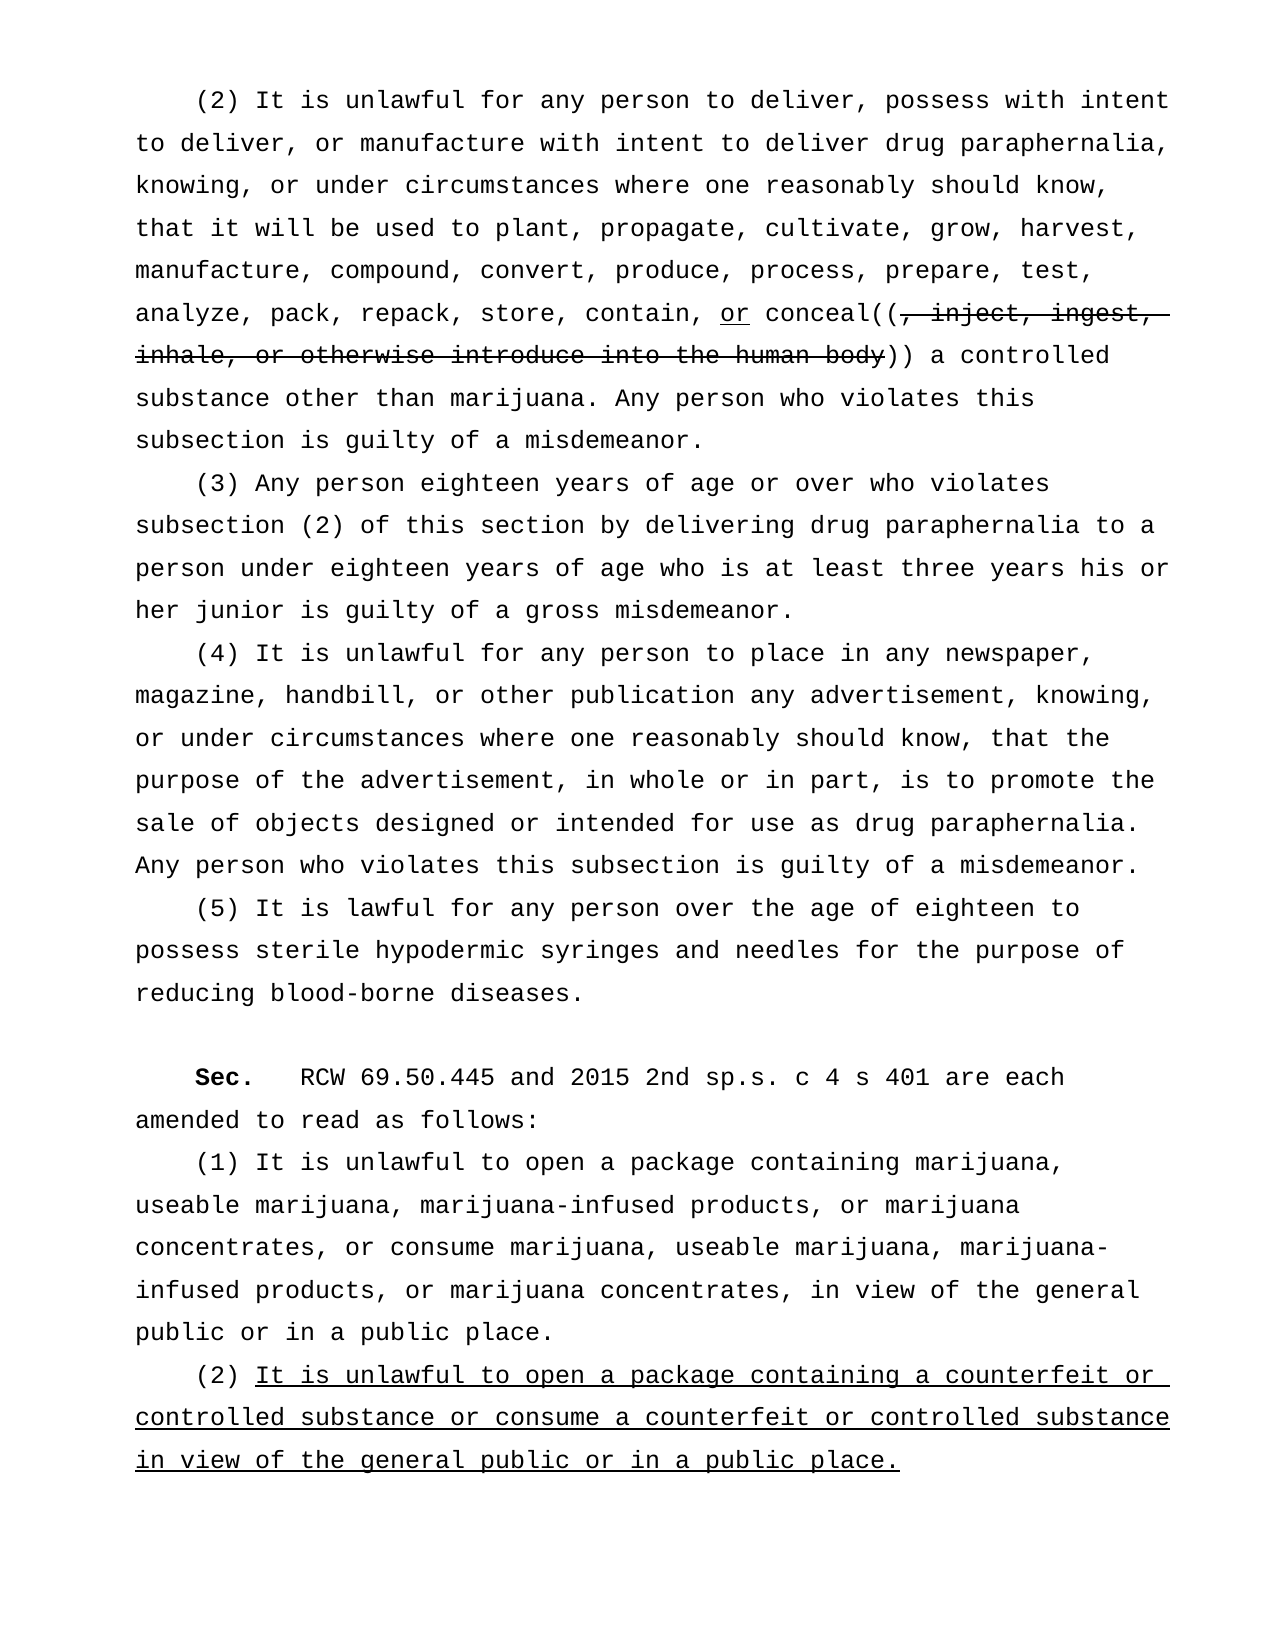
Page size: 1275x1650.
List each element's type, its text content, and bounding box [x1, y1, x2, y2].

text (2) It is unlawful to open a package containing a counterfeit or controlled substance or consume a counterfeit or controlled substance in view of the general public or in a public place. [135, 1430, 1170, 1477]
text (2) It is unlawful to open a package containing a counterfeit or controlled substance or consume a counterfeit or controlled substance in view of the general public or in a public place. [135, 1349, 1170, 1428]
text (3) Any person eighteen years of age or over who violates subsection (2) of this section by delivering drug paraphernalia to a person under eighteen years of age who is at least three years his or her junior is guilty of a gross misdemeanor. [135, 457, 1170, 627]
text (5) It is lawful for any person over the age of eighteen to possess sterile hypodermic syringes and needles for the purpose of reducing blood-borne diseases. [135, 882, 1170, 1010]
text Sec. RCW 69.50.445 and 2015 2nd sp.s. c 4 s 401 are each amended to read as follows: [135, 1052, 1170, 1137]
text (2) It is unlawful for any person to deliver, possess with intent to deliver, or manufacture with intent to deliver drug paraphernalia, knowing, or under circumstances where one reasonably should know, that it will be used to plant, propagate, cultivate, grow, harvest, manufacture, compound, convert, produce, process, prepare, test, analyze, pack, repack, store, contain, or conceal((, inject, ingest, inhale, or otherwise introduce into the human body)) a controlled substance other than marijuana. Any person who violates this subsection is guilty of a misdemeanor. [135, 75, 1170, 457]
text (4) It is unlawful for any person to place in any newspaper, magazine, handbill, or other publication any advertisement, knowing, or under circumstances where one reasonably should know, that the purpose of the advertisement, in whole or in part, is to promote the sale of objects designed or intended for use as drug paraphernalia. Any person who violates this subsection is guilty of a misdemeanor. [135, 627, 1170, 882]
text (1) It is unlawful to open a package containing marijuana, useable marijuana, marijuana-infused products, or marijuana concentrates, or consume marijuana, useable marijuana, marijuana-infused products, or marijuana concentrates, in view of the general public or in a public place. [135, 1137, 1170, 1349]
